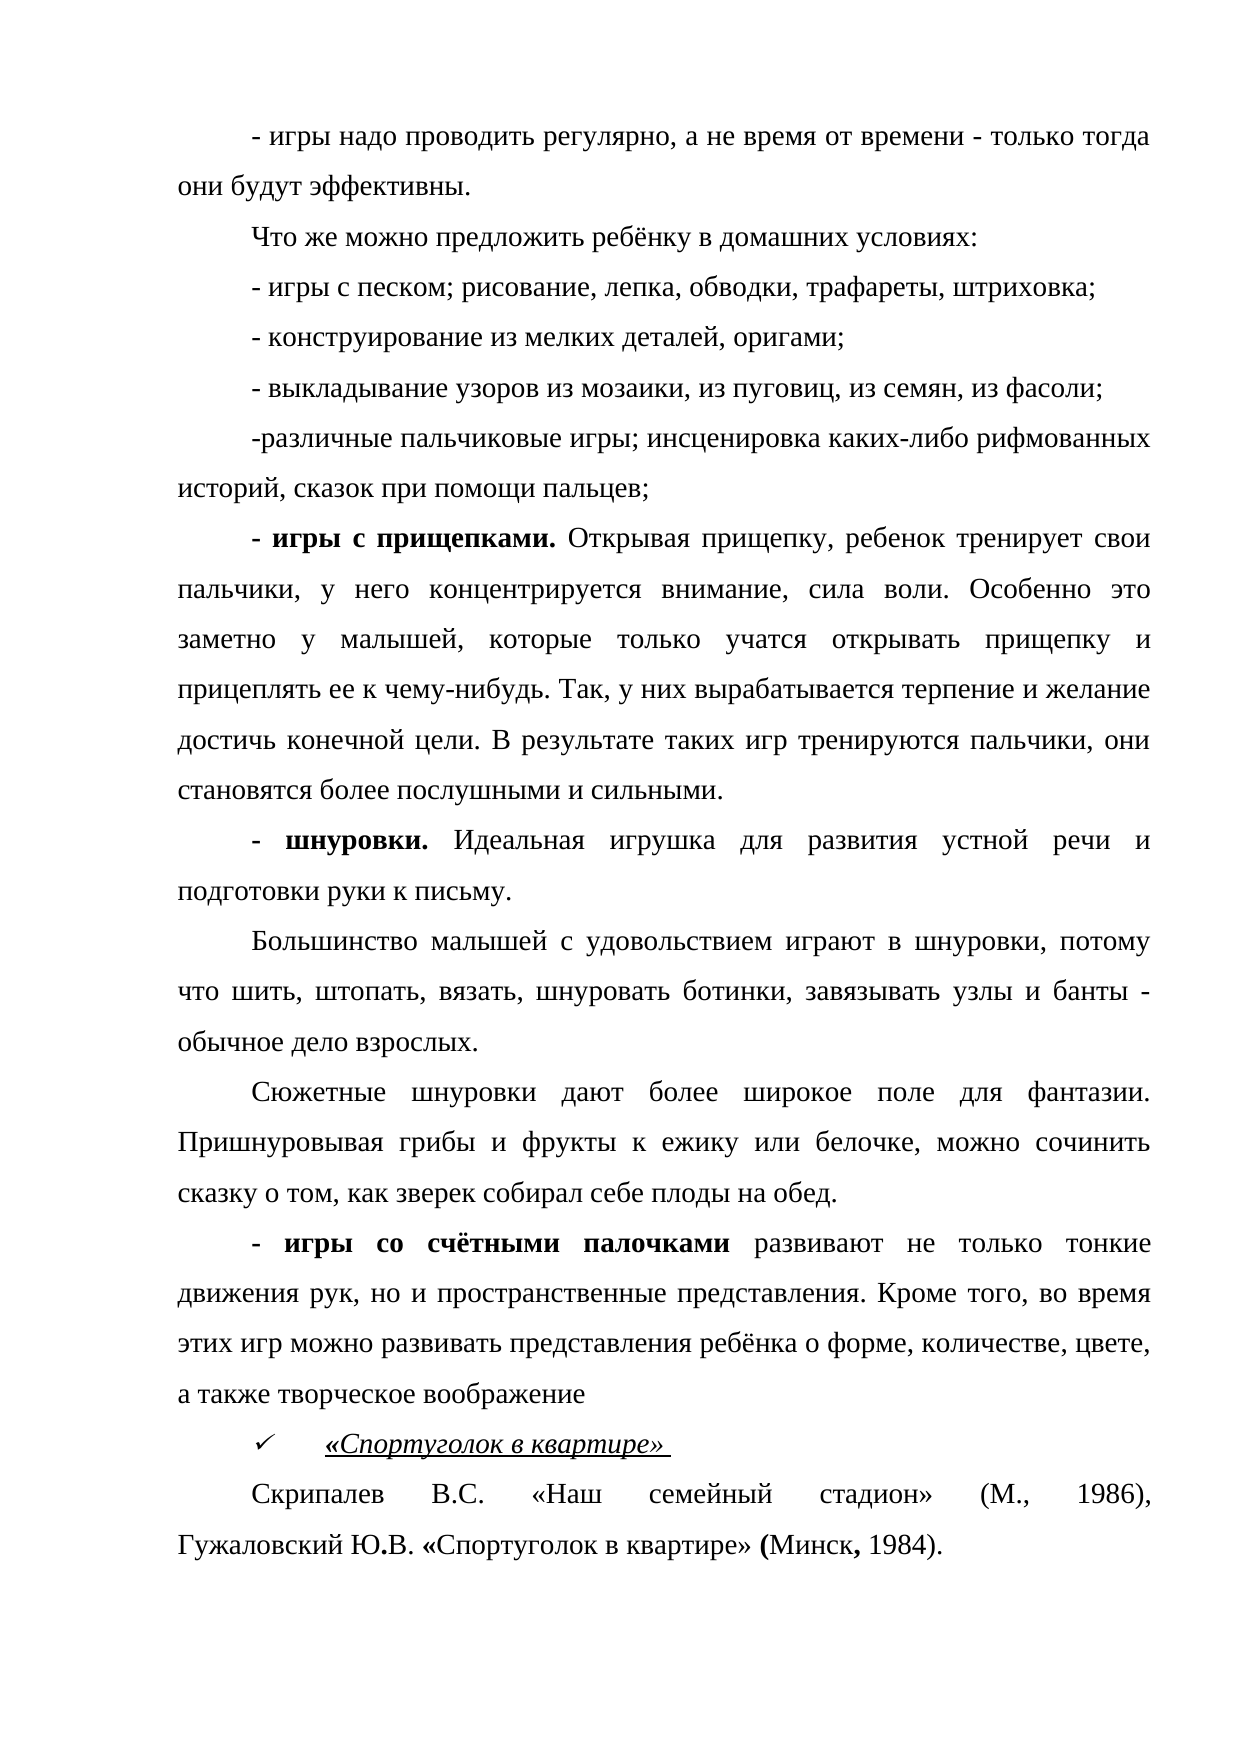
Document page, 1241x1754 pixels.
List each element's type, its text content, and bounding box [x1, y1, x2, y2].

text - конструирование из мелких деталей, оригами; [177, 319, 1152, 353]
text - игры со счётными палочками развивают не только тонкие движения рук, но и пространственные представления. Кроме того, во время этих игр можно развивать представления ребёнка о форме, количестве, цвете, а также творческое воображение [177, 1225, 1152, 1409]
text - выкладывание узоров из мозаики, из пуговиц, из семян, из фасоли; [177, 370, 1152, 403]
list «Спортуголок в квартире» [177, 1426, 1152, 1460]
text - шнуровки. Идеальная игрушка для развития устной речи и подготовки руки к письму. [177, 822, 1152, 906]
text Что же можно предложить ребёнку в домашних условиях: [177, 219, 1152, 252]
text Скрипалев В.С. «Наш семейный стадион» (М., 1986), Гужаловский Ю.В. «Спортуголок в квартире» (Минск, 1984). [177, 1477, 1152, 1560]
text - игры с прищепками. Открывая прищепку, ребенок тренирует свои пальчики, у него концентрируется внимание, сила воли. Особенно это заметно у малышей, которые только учатся открывать прищепку и прицеплять ее к чему-нибудь. Так, у них вырабатывается терпение и желание достичь конечной цели. В результате таких игр тренируются пальчики, они становятся более послушными и сильными. [177, 521, 1152, 806]
text Сюжетные шнуровки дают более широкое поле для фантазии. Пришнуровывая грибы и фрукты к ежику или белочке, можно сочинить сказку о том, как зверек собирал себе плоды на обед. [177, 1074, 1152, 1208]
text - игры с песком; рисование, лепка, обводки, трафареты, штриховка; [177, 269, 1152, 303]
text Большинство малышей с удовольствием играют в шнуровки, потому что шить, штопать, вязать, шнуровать ботинки, завязывать узлы и банты - обычное дело взрослых. [177, 923, 1152, 1057]
text -различные пальчиковые игры; инсценировка каких-либо рифмованных историй, сказок при помощи пальцев; [177, 420, 1152, 504]
text - игры надо проводить регулярно, а не время от времени - только тогда они будут эффективны. [177, 118, 1152, 202]
